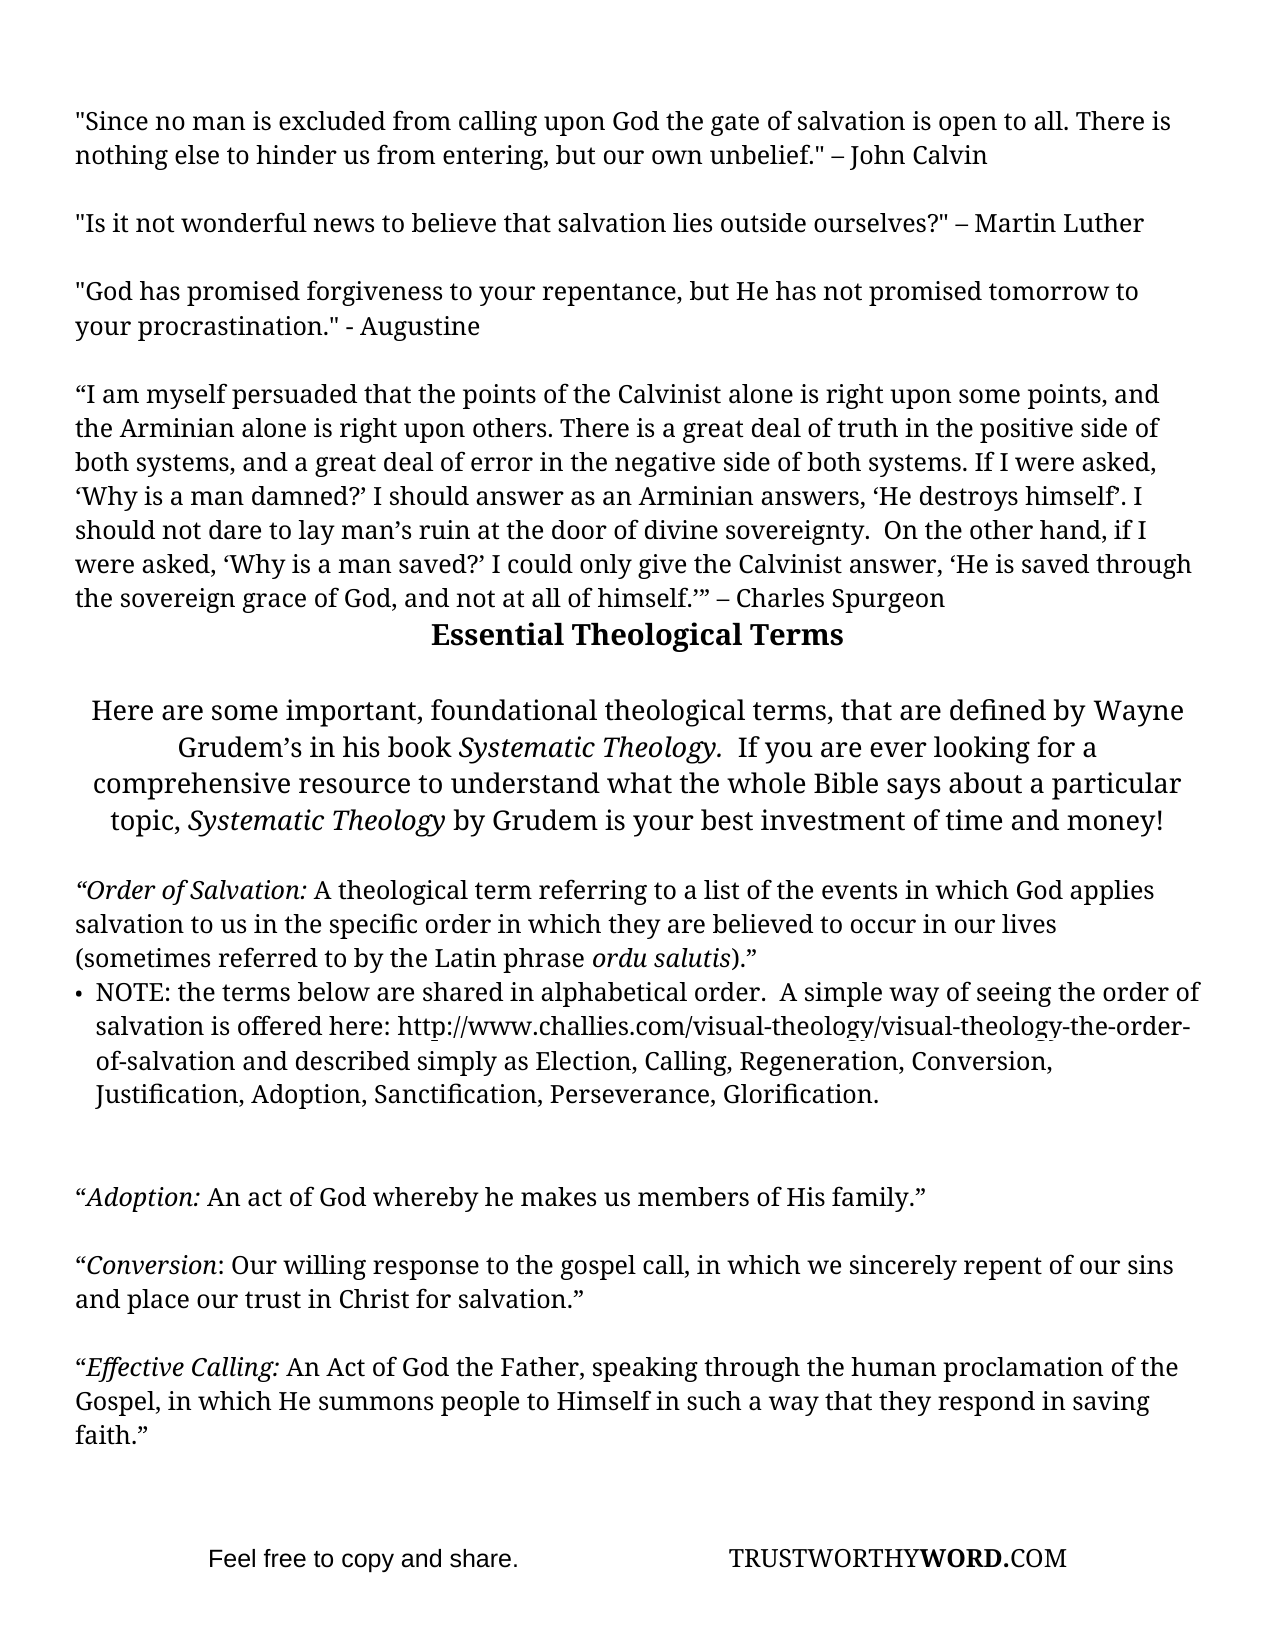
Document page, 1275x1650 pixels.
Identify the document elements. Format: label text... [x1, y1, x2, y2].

text "God has promised forgiveness to your repentance, but He has not promised tomorrow to your procrastination." - Augustine [75, 274, 1200, 342]
text "Is it not wonderful news to believe that salvation lies outside ourselves?" – Martin Luther [75, 206, 1200, 240]
text “Adoption: An act of God whereby he makes us members of His family.” [75, 1179, 1200, 1213]
list NOTE: the terms below are shared in alphabetical order. A simple way of seeing the order of salvation is offered here: http://www.challies.com/visual-theology/visual-theology-the-order-of-salvation and described simply as Election, Calling, Regeneration, Conversion, Justification, Adoption, Sanctification, Perseverance, Glorification. [75, 975, 1200, 1111]
text “Order of Salvation: A theological term referring to a list of the events in which God applies salvation to us in the specific order in which they are believed to occur in our lives (sometimes referred to by the Latin phrase ordu salutis).” [75, 873, 1200, 975]
text “I am myself persuaded that the points of the Calvinist alone is right upon some points, and the Arminian alone is right upon others. There is a great deal of truth in the positive side of both systems, and a great deal of error in the negative side of both systems. If I were asked, ‘Why is a man damned?’ I should answer as an Arminian answers, ‘He destroys himself’. I should not dare to lay man’s ruin at the door of divine sovereignty. On the other hand, if I were asked, ‘Why is a man saved?’ I could only give the Calvinist answer, ‘He is saved through the sovereign grace of God, and not at all of himself.’” – Charles Spurgeon [75, 376, 1200, 615]
text “Effective Calling: An Act of God the Father, speaking through the human proclamation of the Gospel, in which He summons people to Himself in such a way that they respond in saving faith.” [75, 1350, 1200, 1452]
text Essential Theological Terms [75, 615, 1200, 654]
text "Since no man is excluded from calling upon God the gate of salvation is open to all. There is nothing else to hinder us from entering, but our own unbelief." – John Calvin [75, 104, 1200, 172]
text “Conversion: Our willing response to the gospel call, in which we sincerely repent of our sins and place our trust in Christ for salvation.” [75, 1247, 1200, 1316]
text Here are some important, foundational theological terms, that are defined by Wayne Grudem’s in his book Systematic Theology. If you are ever looking for a comprehensive resource to understand what the whole Bible says about a particular topic, Systematic Theology by Grudem is your best investment of time and money! [75, 691, 1200, 839]
